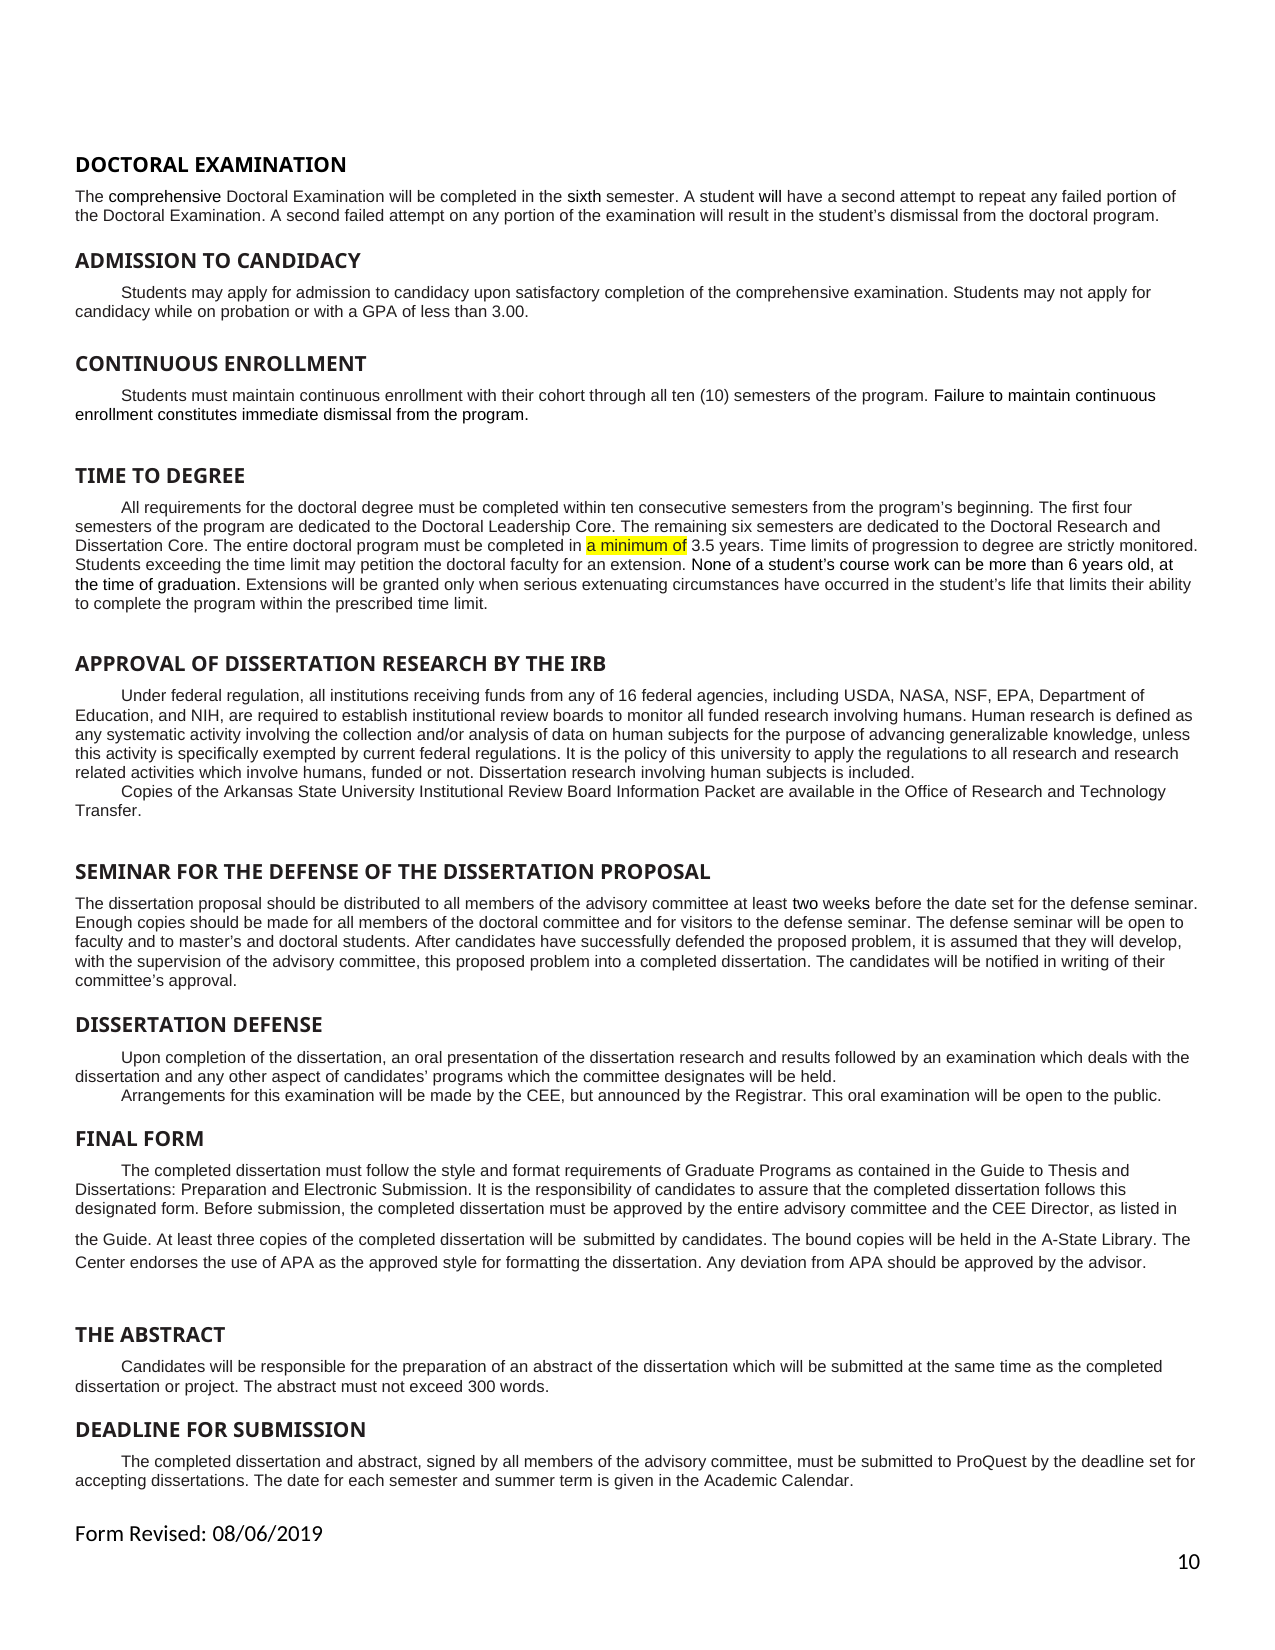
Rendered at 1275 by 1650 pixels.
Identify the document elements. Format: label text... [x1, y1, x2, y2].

text All requirements for the doctoral degree must be completed within ten consecutive semesters from the program’s beginning. The first four semesters of the program are dedicated to the Doctoral Leadership Core. The remaining six semesters are dedicated to the Doctoral Research and Dissertation Core. The entire doctoral program must be completed in a minimum of 3.5 years. Time limits of progression to degree are strictly monitored. Students exceeding the time limit may petition the doctoral faculty for an extension. None of a student’s course work can be more than 6 years old, at the time of graduation. Extensions will be granted only when serious extenuating circumstances have occurred in the student’s life that limits their ability to complete the program within the prescribed time limit. [75, 498, 1200, 613]
text Students may apply for admission to candidacy upon satisfactory completion of the comprehensive examination. Students may not apply for candidacy while on probation or with a GPA of less than 3.00. [75, 283, 1200, 321]
text Arrangements for this examination will be made by the CEE, but announced by the Registrar. This oral examination will be open to the public. [75, 1086, 1200, 1105]
text THE ABSTRACT [75, 1320, 1200, 1349]
text Under federal regulation, all institutions receiving funds from any of 16 federal agencies, including USDA, NASA, NSF, EPA, Department of Education, and NIH, are required to establish institutional review boards to monitor all funded research involving humans. Human research is defined as any systematic activity involving the collection and/or analysis of data on human subjects for the purpose of advancing generalizable knowledge, unless this activity is specifically exempted by current federal regulations. It is the policy of this university to apply the regulations to all research and research related activities which involve humans, funded or not. Dissertation research involving human subjects is included. [75, 686, 1200, 782]
text The completed dissertation must follow the style and format requirements of Graduate Programs as contained in the Guide to Thesis and Dissertations: Preparation and Electronic Submission. It is the responsibility of candidates to assure that the completed dissertation follows this designated form. Before submission, the completed dissertation must be approved by the entire advisory committee and the CEE Director, as listed in the Guide. At least three copies of the completed dissertation will be submitted by candidates. The bound copies will be held in the A-State Library. The Center endorses the use of APA as the approved style for formatting the dissertation. Any deviation from APA should be approved by the advisor. [75, 1161, 1200, 1272]
text Copies of the Arkansas State University Institutional Review Board Information Packet are available in the Office of Research and Technology Transfer. [75, 782, 1200, 820]
text The dissertation proposal should be distributed to all members of the advisory committee at least two weeks before the date set for the defense seminar. Enough copies should be made for all members of the doctoral committee and for visitors to the defense seminar. The defense seminar will be open to faculty and to master’s and doctoral students. After candidates have successfully defended the proposed problem, it is assumed that they will develop, with the supervision of the advisory committee, this proposed problem into a completed dissertation. The candidates will be notified in writing of their committee’s approval. [75, 894, 1200, 990]
text APPROVAL OF DISSERTATION RESEARCH BY THE IRB [75, 649, 1200, 678]
text The comprehensive Doctoral Examination will be completed in the sixth semester. A student will have a second attempt to repeat any failed portion of the Doctoral Examination. A second failed attempt on any portion of the examination will result in the student’s dismissal from the doctoral program. [75, 187, 1200, 225]
text TIME TO DEGREE [75, 461, 1200, 489]
text Upon completion of the dissertation, an oral presentation of the dissertation research and results followed by an examination which deals with the dissertation and any other aspect of candidates’ programs which the committee designates will be held. [75, 1047, 1200, 1086]
text DISSERTATION DEFENSE [75, 1011, 1200, 1039]
text Students must maintain continuous enrollment with their cohort through all ten (10) semesters of the program. Failure to maintain continuous enrollment constitutes immediate dismissal from the program. [75, 386, 1200, 424]
text Candidates will be responsible for the preparation of an abstract of the dissertation which will be submitted at the same time as the completed dissertation or project. The abstract must not exceed 300 words. [75, 1357, 1200, 1396]
text CONTINUOUS ENROLLMENT [75, 349, 1200, 377]
text DEADLINE FOR SUBMISSION [75, 1415, 1200, 1443]
text ADMISSION TO CANDIDACY [75, 246, 1200, 274]
text SEMINAR FOR THE DEFENSE OF THE DISSERTATION PROPOSAL [75, 857, 1200, 886]
text FINAL FORM [75, 1124, 1200, 1152]
text DOCTORAL EXAMINATION [75, 150, 1200, 178]
text The completed dissertation and abstract, signed by all members of the advisory committee, must be submitted to ProQuest by the deadline set for accepting dissertations. The date for each semester and summer term is given in the Academic Calendar. [75, 1451, 1200, 1490]
